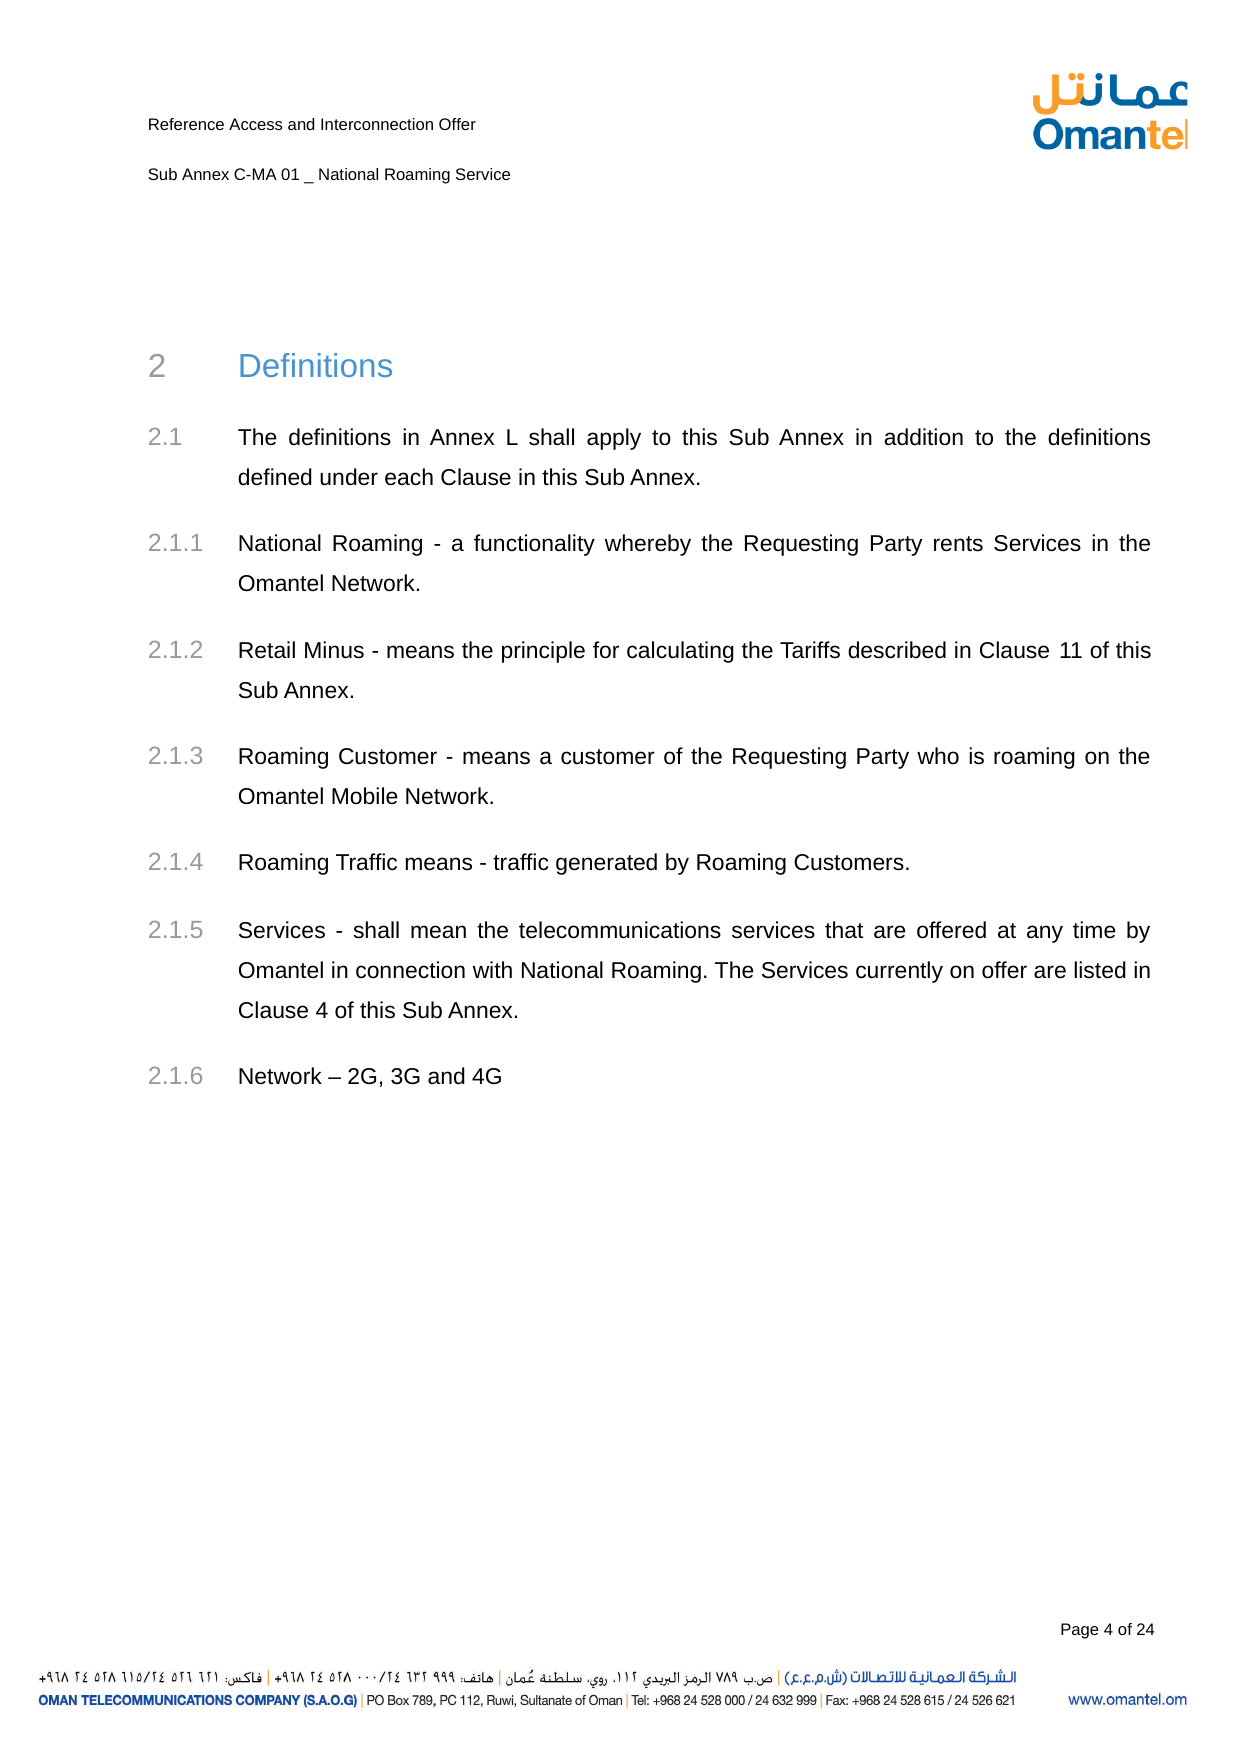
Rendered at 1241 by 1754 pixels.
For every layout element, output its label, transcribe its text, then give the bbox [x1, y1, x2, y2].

list Roaming Customer - means a customer of the Requesting Party who is roaming on the Omantel Mobile Network. [148, 741, 1152, 809]
list Roaming Traffic means - traffic generated by Roaming Customers. [148, 847, 1152, 876]
list Network – 2G, 3G and 4G [148, 1061, 1152, 1090]
picture [0, 1662, 1236, 1714]
list Services - shall mean the telecommunications services that are offered at any time by Omantel in connection with National Roaming. The Services currently on offer are listed in Clause of this Sub Annex. [148, 916, 1152, 1023]
list Retail Minus - means the principle for calculating the Tariffs described in Clause of this Sub Annex. [148, 635, 1152, 703]
list National Roaming - a functionality whereby the Requesting Party rents Services in the Omantel Network. [148, 528, 1152, 597]
subtitle Definitions [148, 346, 1152, 384]
list The definitions in Annex L shall apply to this Sub Annex in addition to the definitions defined under each Clause in this Sub Annex. [148, 422, 1152, 490]
picture [1033, 58, 1188, 159]
